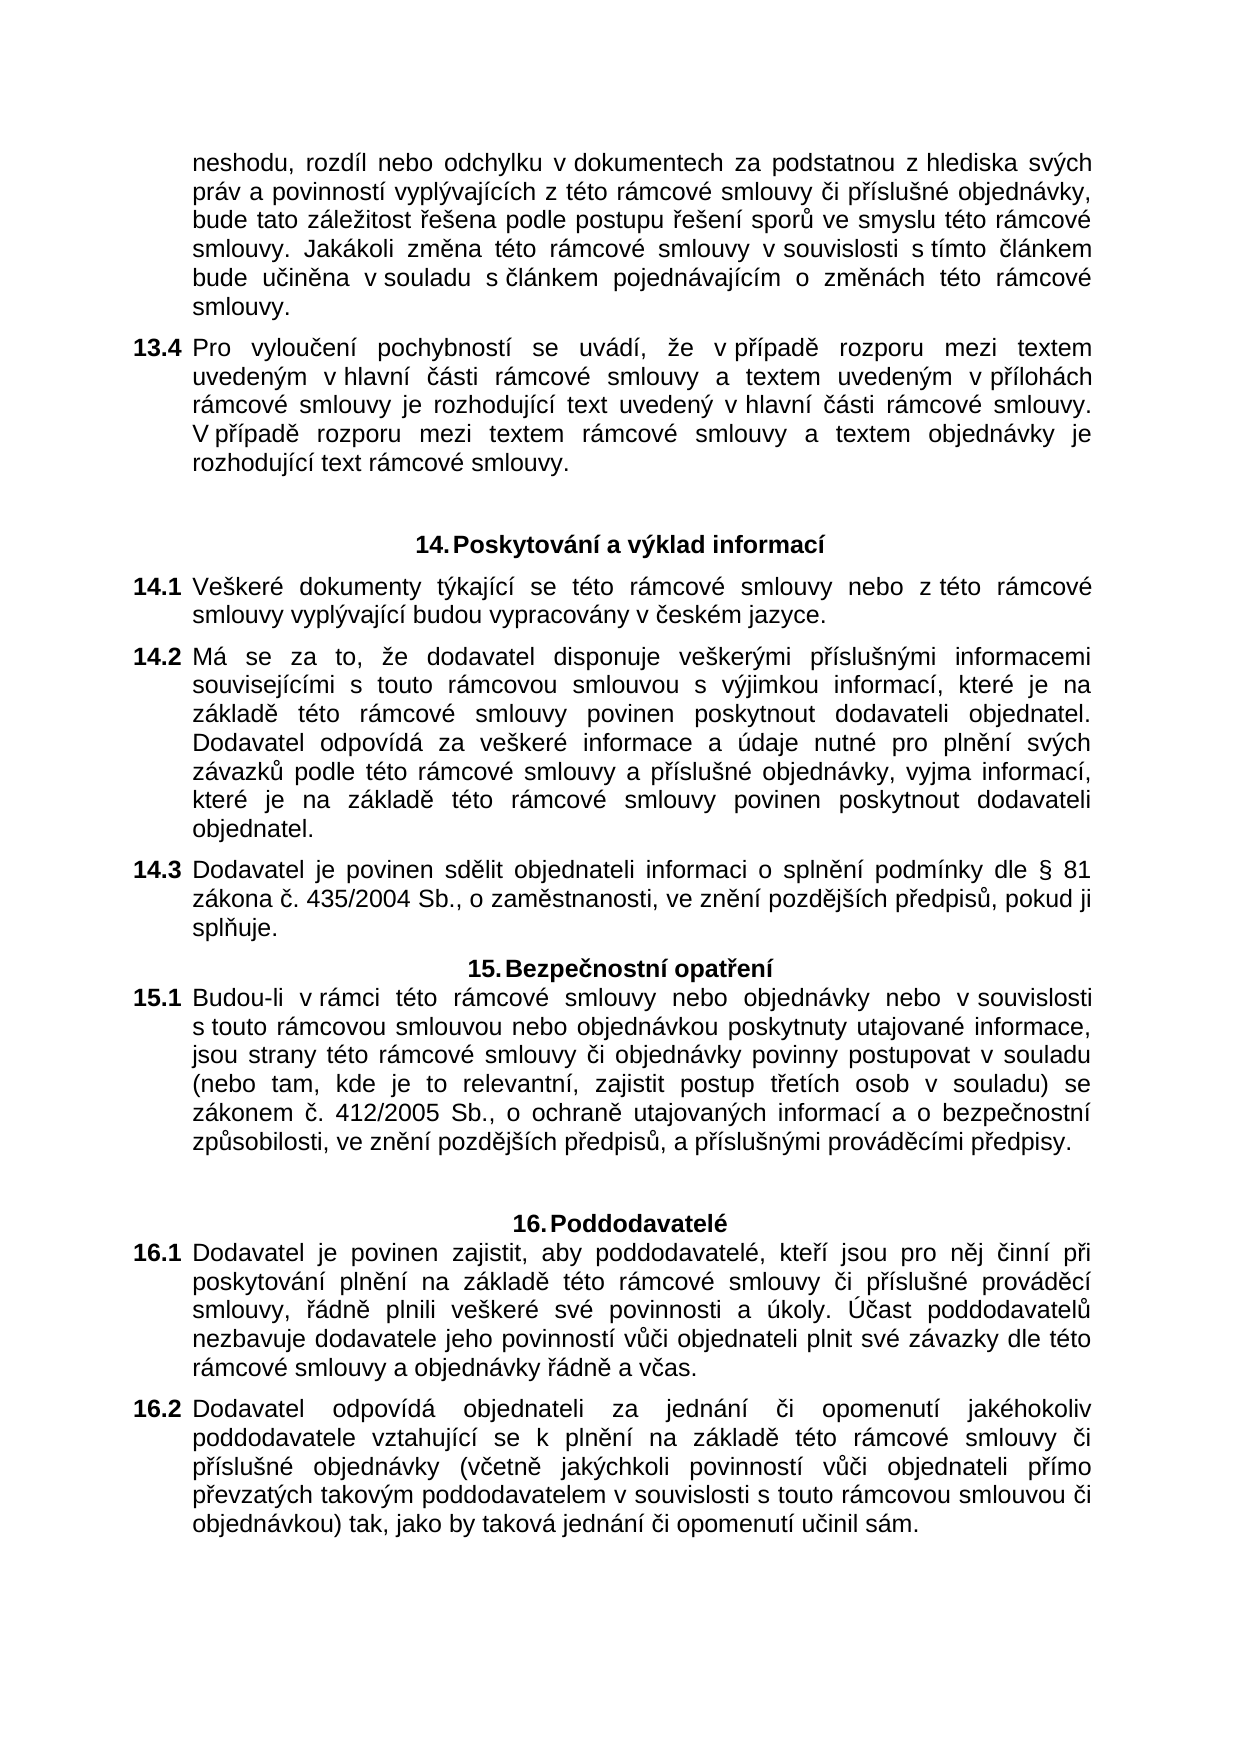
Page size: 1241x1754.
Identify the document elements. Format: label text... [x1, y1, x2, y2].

list Veškeré dokumenty týkající se této rámcové smlouvy nebo z této rámcové smlouvy vyplývající budou vypracovány v českém jazyce. [133, 571, 1093, 629]
list Dodavatel je povinen sdělit objednateli informaci o splnění podmínky dle § 81 zákona č. 435/2004 Sb., o zaměstnanosti, ve znění pozdějších předpisů, pokud ji splňuje. [133, 855, 1093, 941]
list Má se za to, že dodavatel disponuje veškerými příslušnými informacemi souvisejícími s touto rámcovou smlouvou s výjimkou informací, které je na základě této rámcové smlouvy povinen poskytnout dodavateli objednatel. Dodavatel odpovídá za veškeré informace a údaje nutné pro plnění svých závazků podle této rámcové smlouvy a příslušné objednávky, vyjma informací, které je na základě této rámcové smlouvy povinen poskytnout dodavateli objednatel. [133, 641, 1093, 843]
list Poddodavatelé [148, 1209, 1093, 1238]
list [133, 148, 1093, 320]
list Bezpečnostní opatření [148, 954, 1093, 983]
list Dodavatel je povinen zajistit, aby poddodavatelé, kteří jsou pro něj činní při poskytování plnění na základě této rámcové smlouvy či příslušné prováděcí smlouvy, řádně plnili veškeré své povinnosti a úkoly. Účast poddodavatelů nezbavuje dodavatele jeho povinností vůči objednateli plnit své závazky dle této rámcové smlouvy a objednávky řádně a včas. [133, 1238, 1093, 1381]
list Poskytování a výklad informací [148, 530, 1093, 559]
list Pro vyloučení pochybností se uvádí, že v případě rozporu mezi textem uvedeným v hlavní části rámcové smlouvy a textem uvedeným v přílohách rámcové smlouvy je rozhodující text uvedený v hlavní části rámcové smlouvy. V případě rozporu mezi textem rámcové smlouvy a textem objednávky je rozhodující text rámcové smlouvy. [133, 333, 1093, 476]
list Dodavatel odpovídá objednateli za jednání či opomenutí jakéhokoliv poddodavatele vztahující se k plnění na základě této rámcové smlouvy či příslušné objednávky (včetně jakýchkoli povinností vůči objednateli přímo převzatých takovým poddodavatelem v souvislosti s touto rámcovou smlouvou či objednávkou) tak, jako by taková jednání či opomenutí učinil sám. [133, 1394, 1093, 1538]
list Budou-li v rámci této rámcové smlouvy nebo objednávky nebo v souvislosti s touto rámcovou smlouvou nebo objednávkou poskytnuty utajované informace, jsou strany této rámcové smlouvy či objednávky povinny postupovat v souladu (nebo tam, kde je to relevantní, zajistit postup třetích osob v souladu) se zákonem č. 412/2005 Sb., o ochraně utajovaných informací a o bezpečnostní způsobilosti, ve znění pozdějších předpisů, a příslušnými prováděcími předpisy. [133, 983, 1093, 1155]
